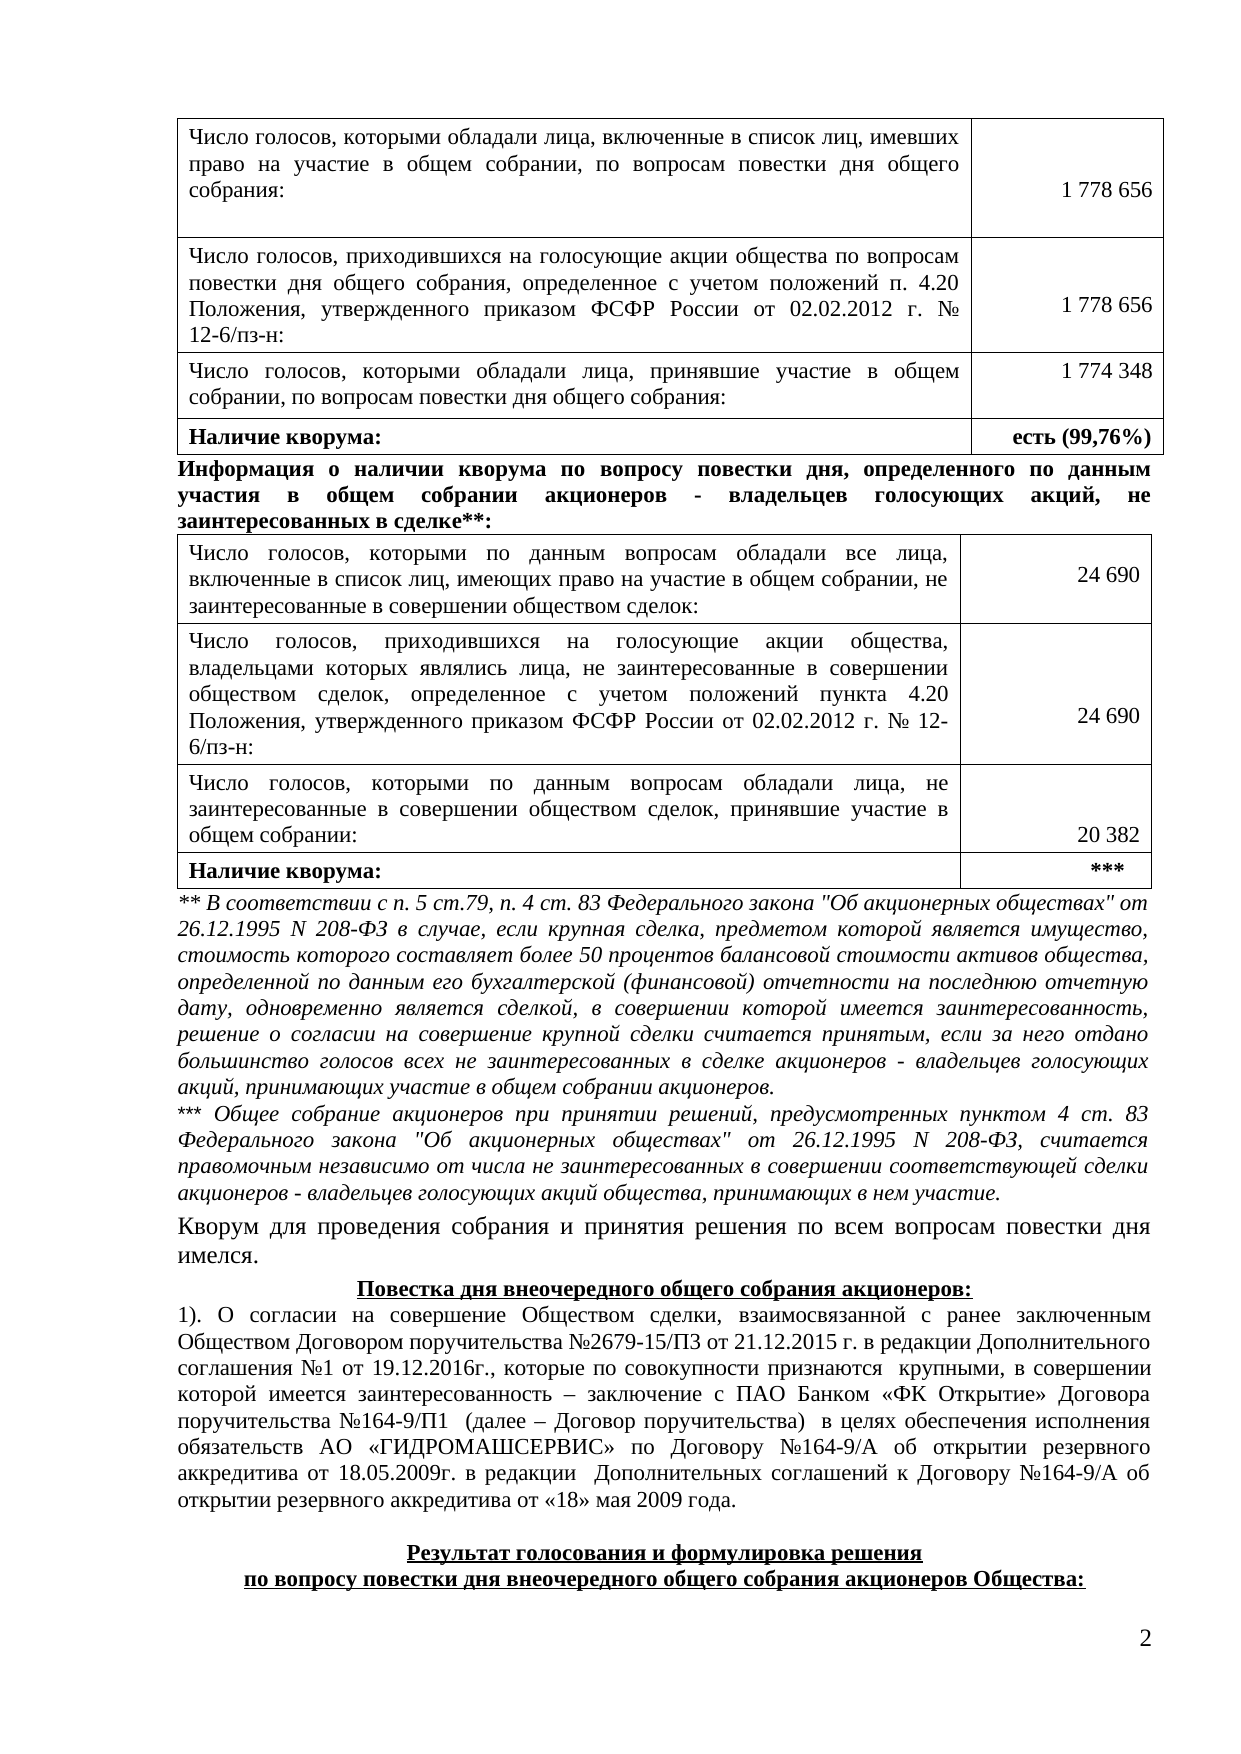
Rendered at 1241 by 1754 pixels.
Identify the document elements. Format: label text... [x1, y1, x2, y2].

text Кворум для проведения собрания и принятия решения по всем вопросам повестки дня имелся. [177, 1211, 1152, 1269]
table_cell Число голосов, приходившихся на голосующие акции общества по вопросам повестки дня общего собрания, определенное с учетом положений п. 4.20 Положения, утвержденного приказом ФСФР России от 02.02.2012 г. № 12-6/пз-н: [178, 238, 971, 352]
table_cell 24 690 [961, 624, 1151, 763]
table_header 24 690 [961, 535, 1151, 622]
table_header Число голосов, которыми по данным вопросам обладали все лица, включенные в список лиц, имеющих право на участие в общем собрании, не заинтересованные в совершении обществом сделок: [178, 535, 960, 622]
table_cell 1 774 348 [972, 353, 1163, 418]
text ** В соответствии с п. 5 ст.79, п. 4 ст. 83 Федерального закона "Об акционерных обществах" от 26.12.1995 N 208-ФЗ в случае, если крупная сделка, предметом которой является имущество, стоимость которого составляет более 50 процентов балансовой стоимости активов общества, определенной по данным его бухгалтерской (финансовой) отчетности на последнюю отчетную дату, одновременно является сделкой, в совершении которой имеется заинтересованность, решение о согласии на совершение крупной сделки считается принятым, если за него отдано большинство голосов всех не заинтересованных в сделке акционеров - владельцев голосующих акций, принимающих участие в общем собрании акционеров. [177, 889, 1152, 1099]
text *** Общее собрание акционеров при принятии решений, предусмотренных пунктом 4 ст. 83 Федерального закона "Об акционерных обществах" от 26.12.1995 N 208-ФЗ, считается правомочным независимо от числа не заинтересованных в совершении соответствующей сделки акционеров - владельцев голосующих акций общества, принимающих в нем участие. [177, 1099, 1152, 1205]
table_cell Число голосов, которыми по данным вопросам обладали лица, не заинтересованные в совершении обществом сделок, принявшие участие в общем собрании: [178, 765, 960, 852]
table_cell есть (99,76%) [972, 419, 1163, 454]
table_header Число голосов, которыми обладали лица, включенные в список лиц, имевших право на участие в общем собрании, по вопросам повестки дня общего собрания: [178, 119, 971, 237]
text 1). О согласии на совершение Обществом сделки, взаимосвязанной с ранее заключенным Обществом Договором поручительства №2679-15/П3 от 21.12.2015 г. в редакции Дополнительного соглашения №1 от 19.12.2016г., которые по совокупности признаются крупными, в совершении которой имеется заинтересованность – заключение с ПАО Банком «ФК Открытие» Договора поручительства №164-9/П1 (далее – Договор поручительства) в целях обеспечения исполнения обязательств АО «ГИДРОМАШСЕРВИС» по Договору №164-9/А об открытии резервного аккредитива от 18.05.2009г. в редакции Дополнительных соглашений к Договору №164-9/А об открытии резервного аккредитива от «18» мая 2009 года. [177, 1301, 1152, 1512]
table_cell 1 778 656 [972, 238, 1163, 352]
table_cell 20 382 [961, 765, 1151, 852]
text по вопросу повестки дня внеочередного общего собрания акционеров Общества: [177, 1565, 1152, 1591]
text Информация о наличии кворума по вопросу повестки дня, определенного по данным участия в общем собрании акционеров - владельцев голосующих акций, не заинтересованных в сделке**: [177, 455, 1152, 534]
table_cell Число голосов, приходившихся на голосующие акции общества, владельцами которых являлись лица, не заинтересованные в совершении обществом сделок, определенное с учетом положений пункта 4.20 Положения, утвержденного приказом ФСФР России от 02.02.2012 г. № 12-6/пз-н: [178, 624, 960, 763]
table_cell Наличие кворума: [178, 853, 960, 888]
table_cell Число голосов, которыми обладали лица, принявшие участие в общем собрании, по вопросам повестки дня общего собрания: [178, 353, 971, 418]
text Результат голосования и формулировка решения [177, 1538, 1152, 1565]
table_cell Наличие кворума: [178, 419, 971, 454]
table_cell *** [961, 853, 1151, 888]
table_header 1 778 656 [972, 119, 1163, 237]
text Повестка дня внеочередного общего собрания акционеров: [177, 1275, 1152, 1301]
